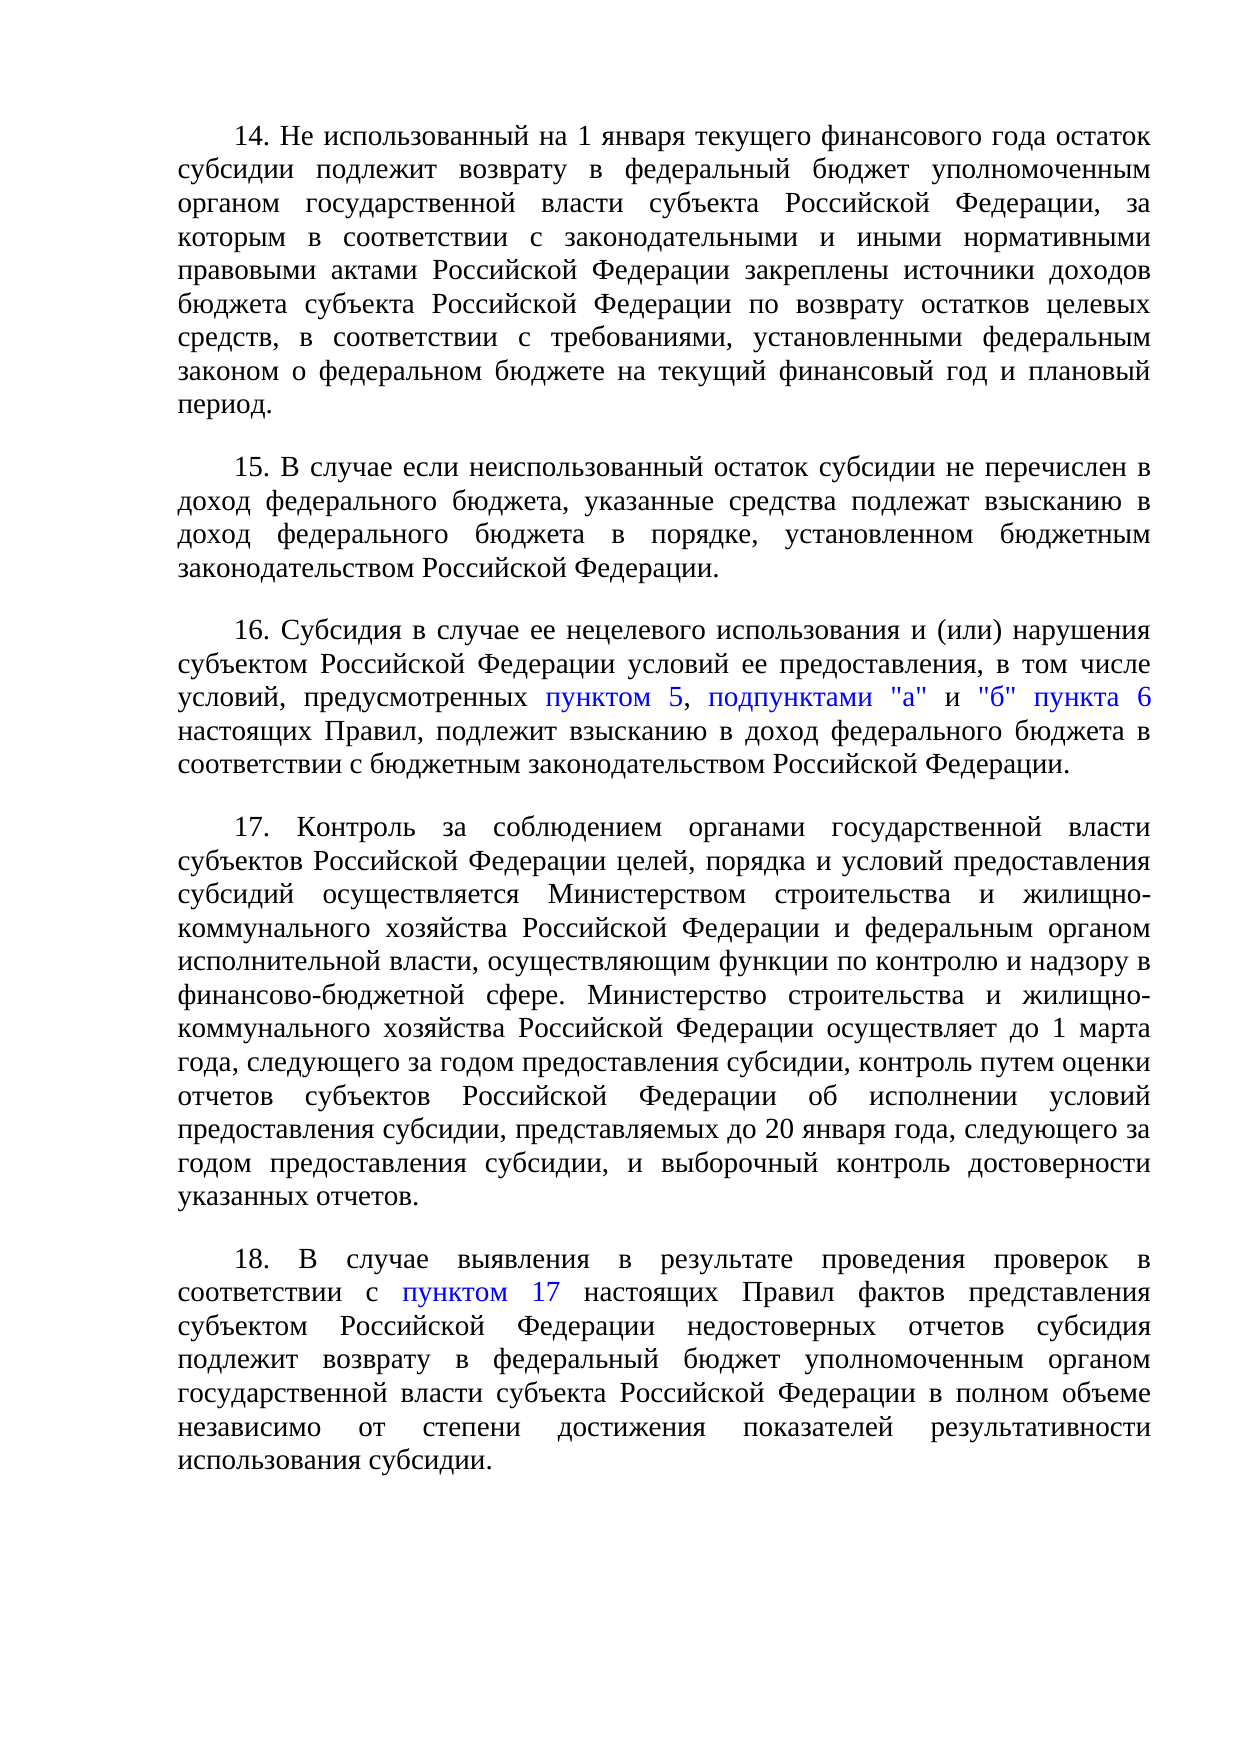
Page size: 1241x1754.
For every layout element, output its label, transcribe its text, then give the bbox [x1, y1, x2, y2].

text 16. Субсидия в случае ее нецелевого использования и (или) нарушения субъектом Российской Федерации условий ее предоставления, в том числе условий, предусмотренных пунктом 5, подпунктами "а" и "б" пункта 6 настоящих Правил, подлежит взысканию в доход федерального бюджета в соответствии с бюджетным законодательством Российской Федерации. [177, 612, 1152, 780]
text 15. В случае если неиспользованный остаток субсидии не перечислен в доход федерального бюджета, указанные средства подлежат взысканию в доход федерального бюджета в порядке, установленном бюджетным законодательством Российской Федерации. [177, 449, 1152, 583]
text 18. В случае выявления в результате проведения проверок в соответствии с пунктом 17 настоящих Правил фактов представления субъектом Российской Федерации недостоверных отчетов субсидия подлежит возврату в федеральный бюджет уполномоченным органом государственной власти субъекта Российской Федерации в полном объеме независимо от степени достижения показателей результативности использования субсидии. [177, 1241, 1152, 1476]
text 17. Контроль за соблюдением органами государственной власти субъектов Российской Федерации целей, порядка и условий предоставления субсидий осуществляется Министерством строительства и жилищно-коммунального хозяйства Российской Федерации и федеральным органом исполнительной власти, осуществляющим функции по контролю и надзору в финансово-бюджетной сфере. Министерство строительства и жилищно-коммунального хозяйства Российской Федерации осуществляет до 1 марта года, следующего за годом предоставления субсидии, контроль путем оценки отчетов субъектов Российской Федерации об исполнении условий предоставления субсидии, представляемых до 20 января года, следующего за годом предоставления субсидии, и выборочный контроль достоверности указанных отчетов. [177, 809, 1152, 1212]
text 14. Не использованный на 1 января текущего финансового года остаток субсидии подлежит возврату в федеральный бюджет уполномоченным органом государственной власти субъекта Российской Федерации, за которым в соответствии с законодательными и иными нормативными правовыми актами Российской Федерации закреплены источники доходов бюджета субъекта Российской Федерации по возврату остатков целевых средств, в соответствии с требованиями, установленными федеральным законом о федеральном бюджете на текущий финансовый год и плановый период. [177, 118, 1152, 420]
